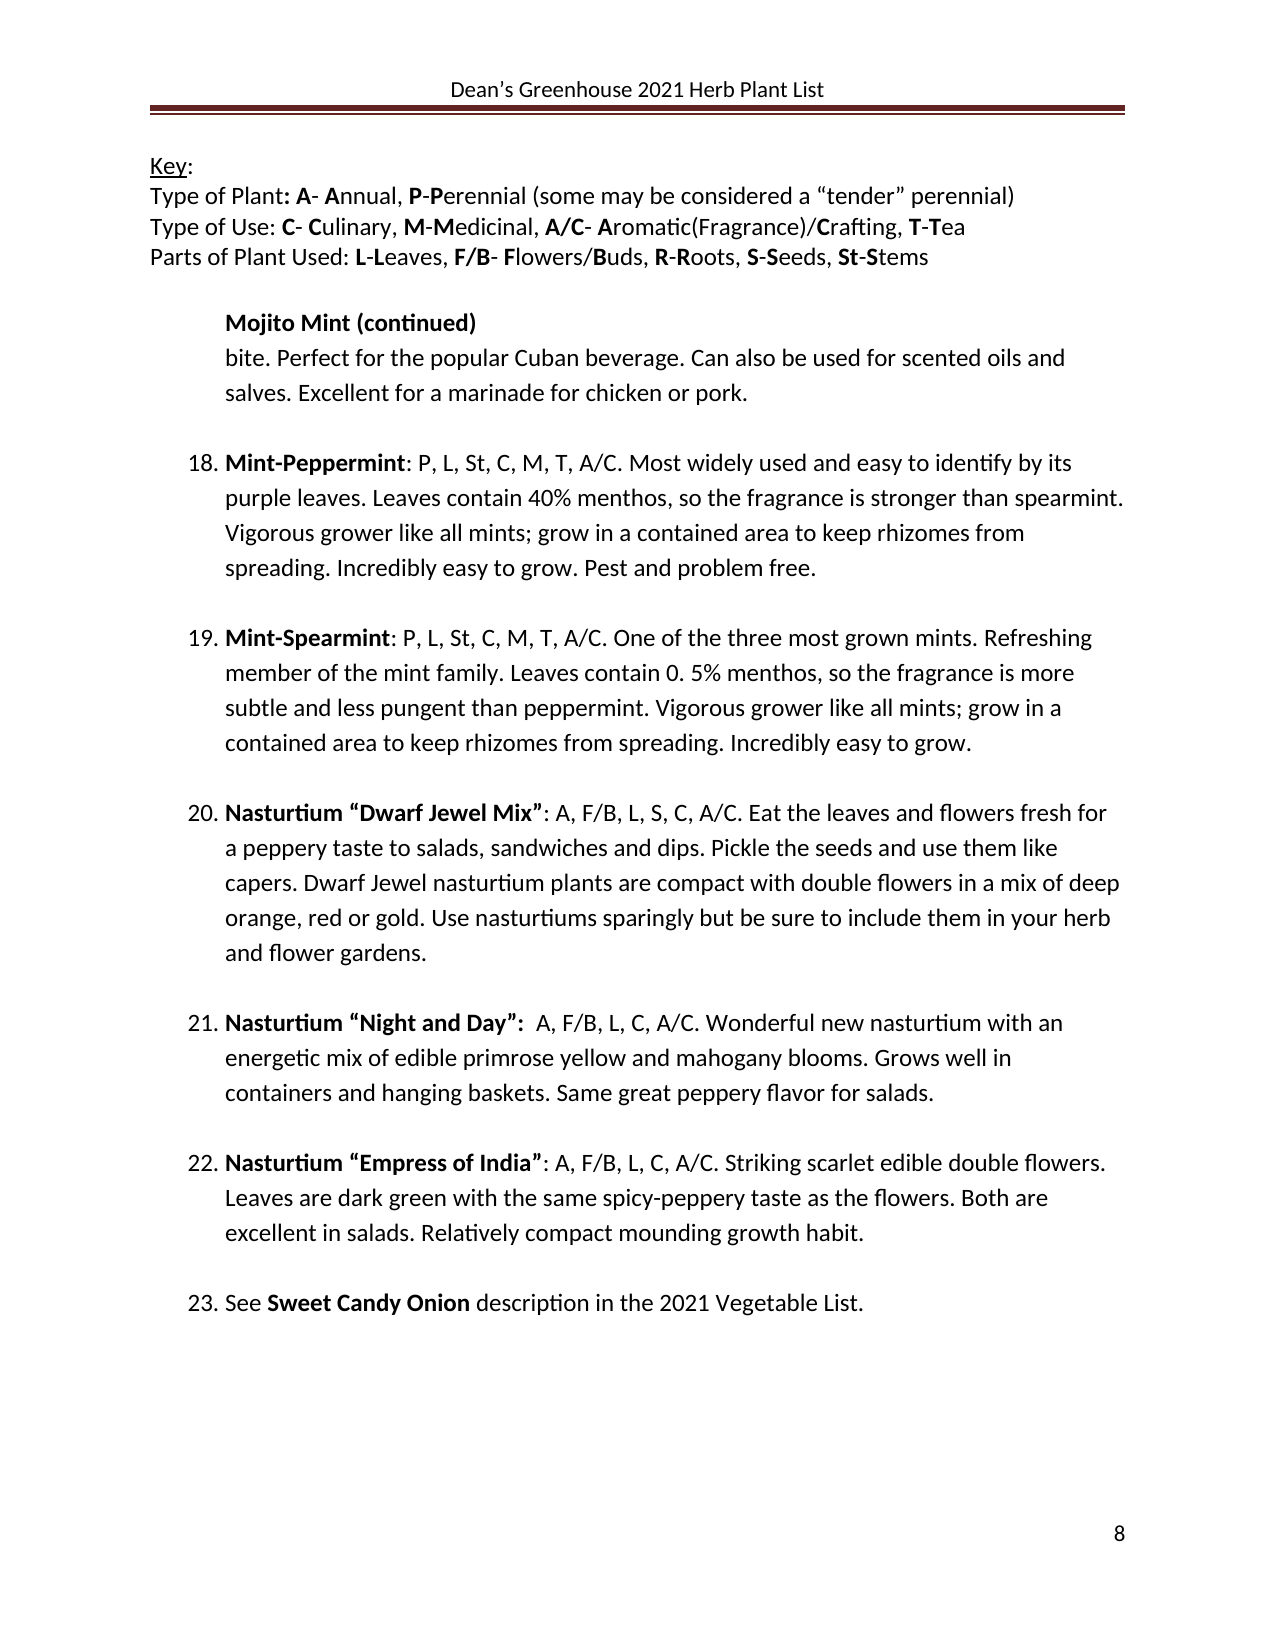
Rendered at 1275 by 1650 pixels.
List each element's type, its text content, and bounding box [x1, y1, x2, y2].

list Nasturtium “Empress of India”: A, F/B, L, C, A/C. Striking scarlet edible double flowers. Leaves are dark green with the same spicy-peppery taste as the flowers. Both are excellent in salads. Relatively compact mounding growth habit. [187, 1147, 1125, 1248]
text Type of Plant: A- Annual, P-Perennial (some may be considered a “tender” perennial) [150, 181, 1125, 211]
text Key: [150, 150, 1125, 181]
list Nasturtium “Night and Day”: A, F/B, L, C, A/C. Wonderful new nasturtium with an energetic mix of edible primrose yellow and mahogany blooms. Grows well in containers and hanging baskets. Same great peppery flavor for salads. [187, 1007, 1125, 1108]
text Type of Use: C- Culinary, M-Medicinal, A/C- Aromatic(Fragrance)/Crafting, T-Tea [150, 211, 1125, 242]
list Mint-Peppermint: P, L, St, C, M, T, A/C. Most widely used and easy to identify by its purple leaves. Leaves contain 40% menthos, so the fragrance is stronger than spearmint. Vigorous grower like all mints; grow in a contained area to keep rhizomes from spreading. Incredibly easy to grow. Pest and problem free. [187, 447, 1125, 583]
list Mojito Mint (continued) [225, 307, 1125, 338]
text Parts of Plant Used: L-Leaves, F/B- Flowers/Buds, R-Roots, S-Seeds, St-Stems [150, 242, 1125, 272]
list See Sweet Candy Onion description in the 2021 Vegetable List. [187, 1287, 1125, 1318]
list bite. Perfect for the popular Cuban beverage. Can also be used for scented oils and salves. Excellent for a marinade for chicken or pork. [225, 342, 1125, 408]
list Nasturtium “Dwarf Jewel Mix”: A, F/B, L, S, C, A/C. Eat the leaves and flowers fresh for a peppery taste to salads, sandwiches and dips. Pickle the seeds and use them like capers. Dwarf Jewel nasturtium plants are compact with double flowers in a mix of deep orange, red or gold. Use nasturtiums sparingly but be sure to include them in your herb and flower gardens. [187, 797, 1125, 968]
list Mint-Spearmint: P, L, St, C, M, T, A/C. One of the three most grown mints. Refreshing member of the mint family. Leaves contain 0. 5% menthos, so the fragrance is more subtle and less pungent than peppermint. Vigorous grower like all mints; grow in a contained area to keep rhizomes from spreading. Incredibly easy to grow. [187, 622, 1125, 758]
